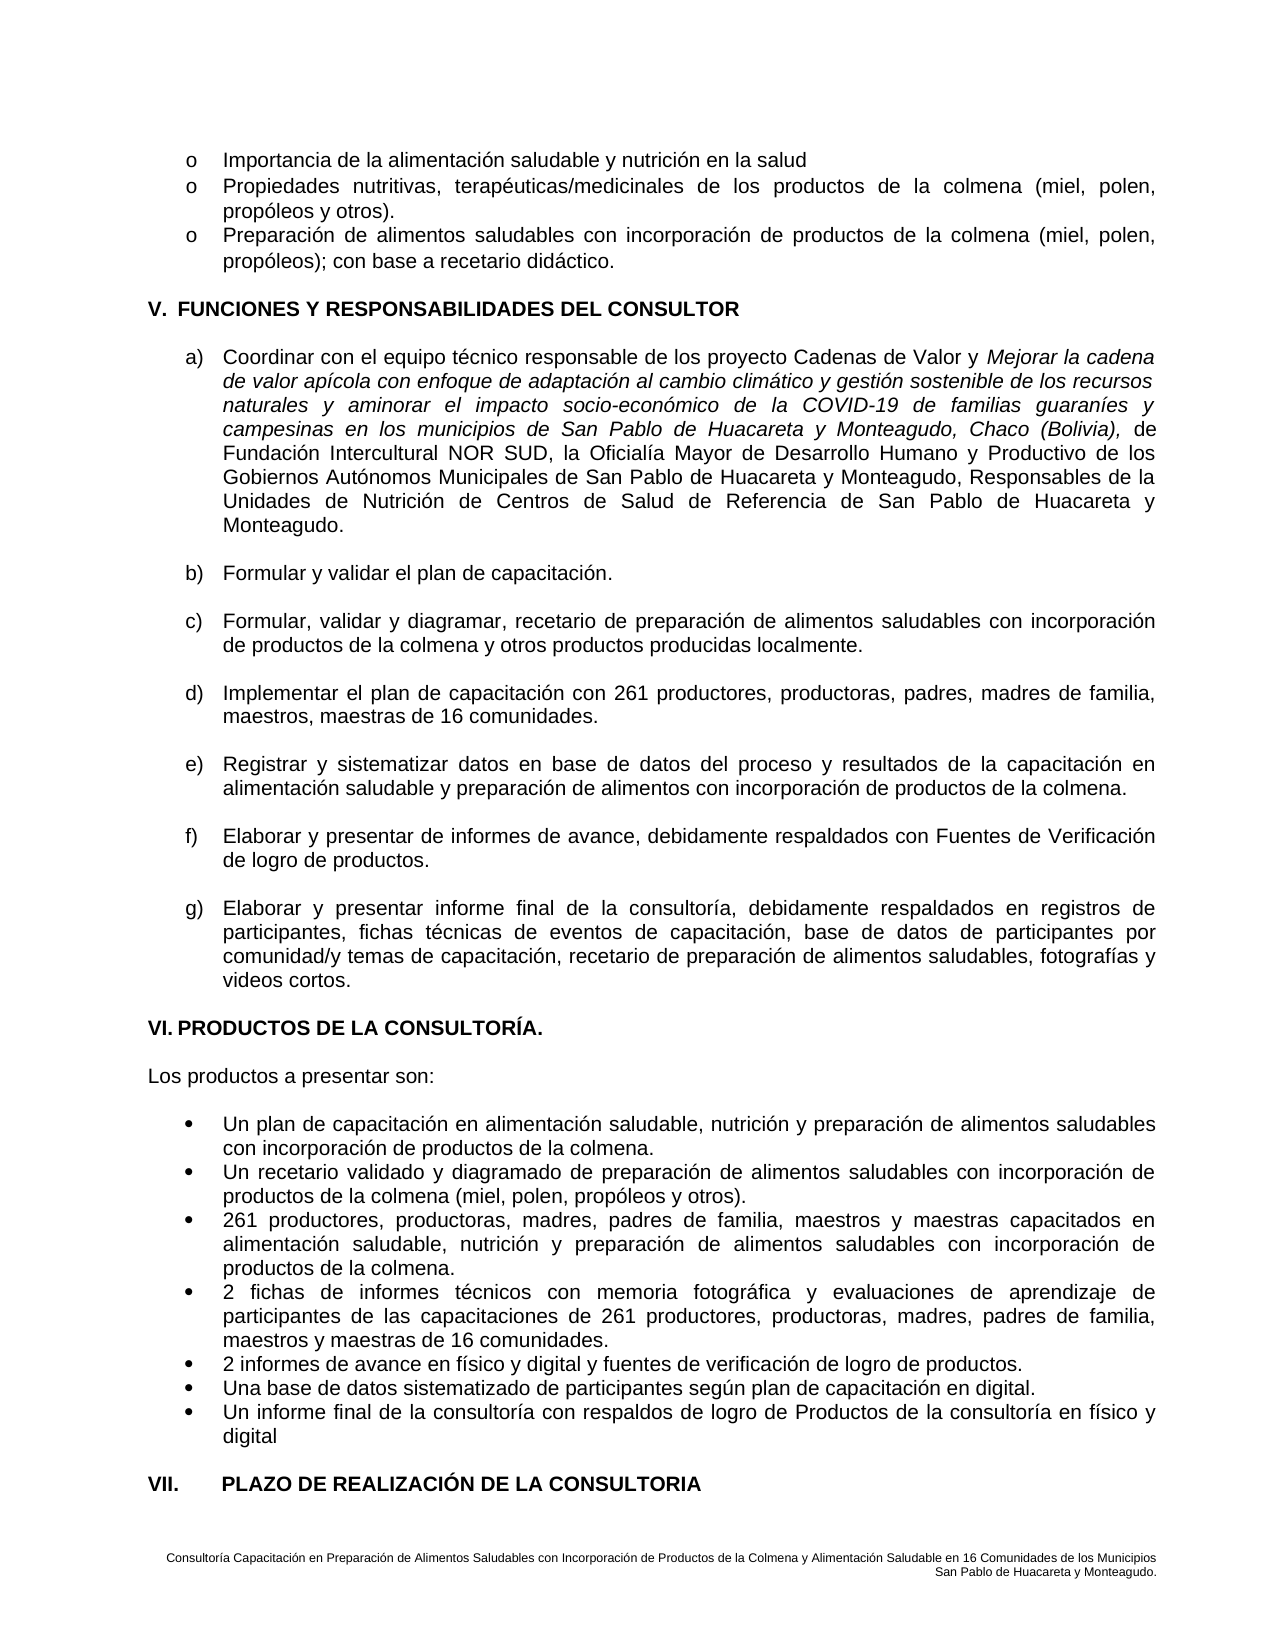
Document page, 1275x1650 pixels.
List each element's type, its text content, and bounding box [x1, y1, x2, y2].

list Formular, validar y diagramar, recetario de preparación de alimentos saludables con incorporación de productos de la colmena y otros productos producidas localmente. [185, 608, 1157, 656]
list PLAZO DE REALIZACIÓN DE LA CONSULTORIA [148, 1472, 1157, 1496]
list Importancia de la alimentación saludable y nutrición en la salud [185, 148, 1157, 173]
list 2 informes de avance en físico y digital y fuentes de verificación de logro de productos. [185, 1352, 1157, 1376]
text Los productos a presentar son: [148, 1064, 1157, 1088]
list Una base de datos sistematizado de participantes según plan de capacitación en digital. [185, 1376, 1157, 1400]
list Elaborar y presentar de informes de avance, debidamente respaldados con Fuentes de Verificación de logro de productos. [185, 824, 1157, 872]
list 2 fichas de informes técnicos con memoria fotográfica y evaluaciones de aprendizaje de participantes de las capacitaciones de 261 productores, productoras, madres, padres de familia, maestros y maestras de 16 comunidades. [185, 1280, 1157, 1352]
list Un informe final de la consultoría con respaldos de logro de Productos de la consultoría en físico y digital [185, 1400, 1157, 1448]
list Preparación de alimentos saludables con incorporación de productos de la colmena (miel, polen, propóleos); con base a recetario didáctico. [185, 223, 1157, 273]
list Un recetario validado y diagramado de preparación de alimentos saludables con incorporación de productos de la colmena (miel, polen, propóleos y otros). [185, 1160, 1157, 1208]
list 261 productores, productoras, madres, padres de familia, maestros y maestras capacitados en alimentación saludable, nutrición y preparación de alimentos saludables con incorporación de productos de la colmena. [185, 1208, 1157, 1280]
list Formular y validar el plan de capacitación. [185, 561, 1157, 584]
list Registrar y sistematizar datos en base de datos del proceso y resultados de la capacitación en alimentación saludable y preparación de alimentos con incorporación de productos de la colmena. [185, 752, 1157, 800]
list PRODUCTOS DE LA CONSULTORÍA. [148, 1016, 1157, 1040]
list Coordinar con el equipo técnico responsable de los proyecto Cadenas de Valor y Mejorar la cadena de valor apícola con enfoque de adaptación al cambio climático y gestión sostenible de los recursos naturales y aminorar el impacto socio-económico de la COVID-19 de familias guaraníes y campesinas en los municipios de San Pablo de Huacareta y Monteagudo, Chaco (Bolivia), de Fundación Intercultural NOR SUD, la Oficialía Mayor de Desarrollo Humano y Productivo de los Gobiernos Autónomos Municipales de San Pablo de Huacareta y Monteagudo, Responsables de la Unidades de Nutrición de Centros de Salud de Referencia de San Pablo de Huacareta y Monteagudo. [185, 345, 1157, 537]
list Un plan de capacitación en alimentación saludable, nutrición y preparación de alimentos saludables con incorporación de productos de la colmena. [185, 1112, 1157, 1160]
list Elaborar y presentar informe final de la consultoría, debidamente respaldados en registros de participantes, fichas técnicas de eventos de capacitación, base de datos de participantes por comunidad/y temas de capacitación, recetario de preparación de alimentos saludables, fotografías y videos cortos. [185, 896, 1157, 992]
list Propiedades nutritivas, terapéuticas/medicinales de los productos de la colmena (miel, polen, propóleos y otros). [185, 173, 1157, 223]
list FUNCIONES Y RESPONSABILIDADES DEL CONSULTOR [148, 297, 1157, 321]
list Implementar el plan de capacitación con 261 productores, productoras, padres, madres de familia, maestros, maestras de 16 comunidades. [185, 680, 1157, 728]
